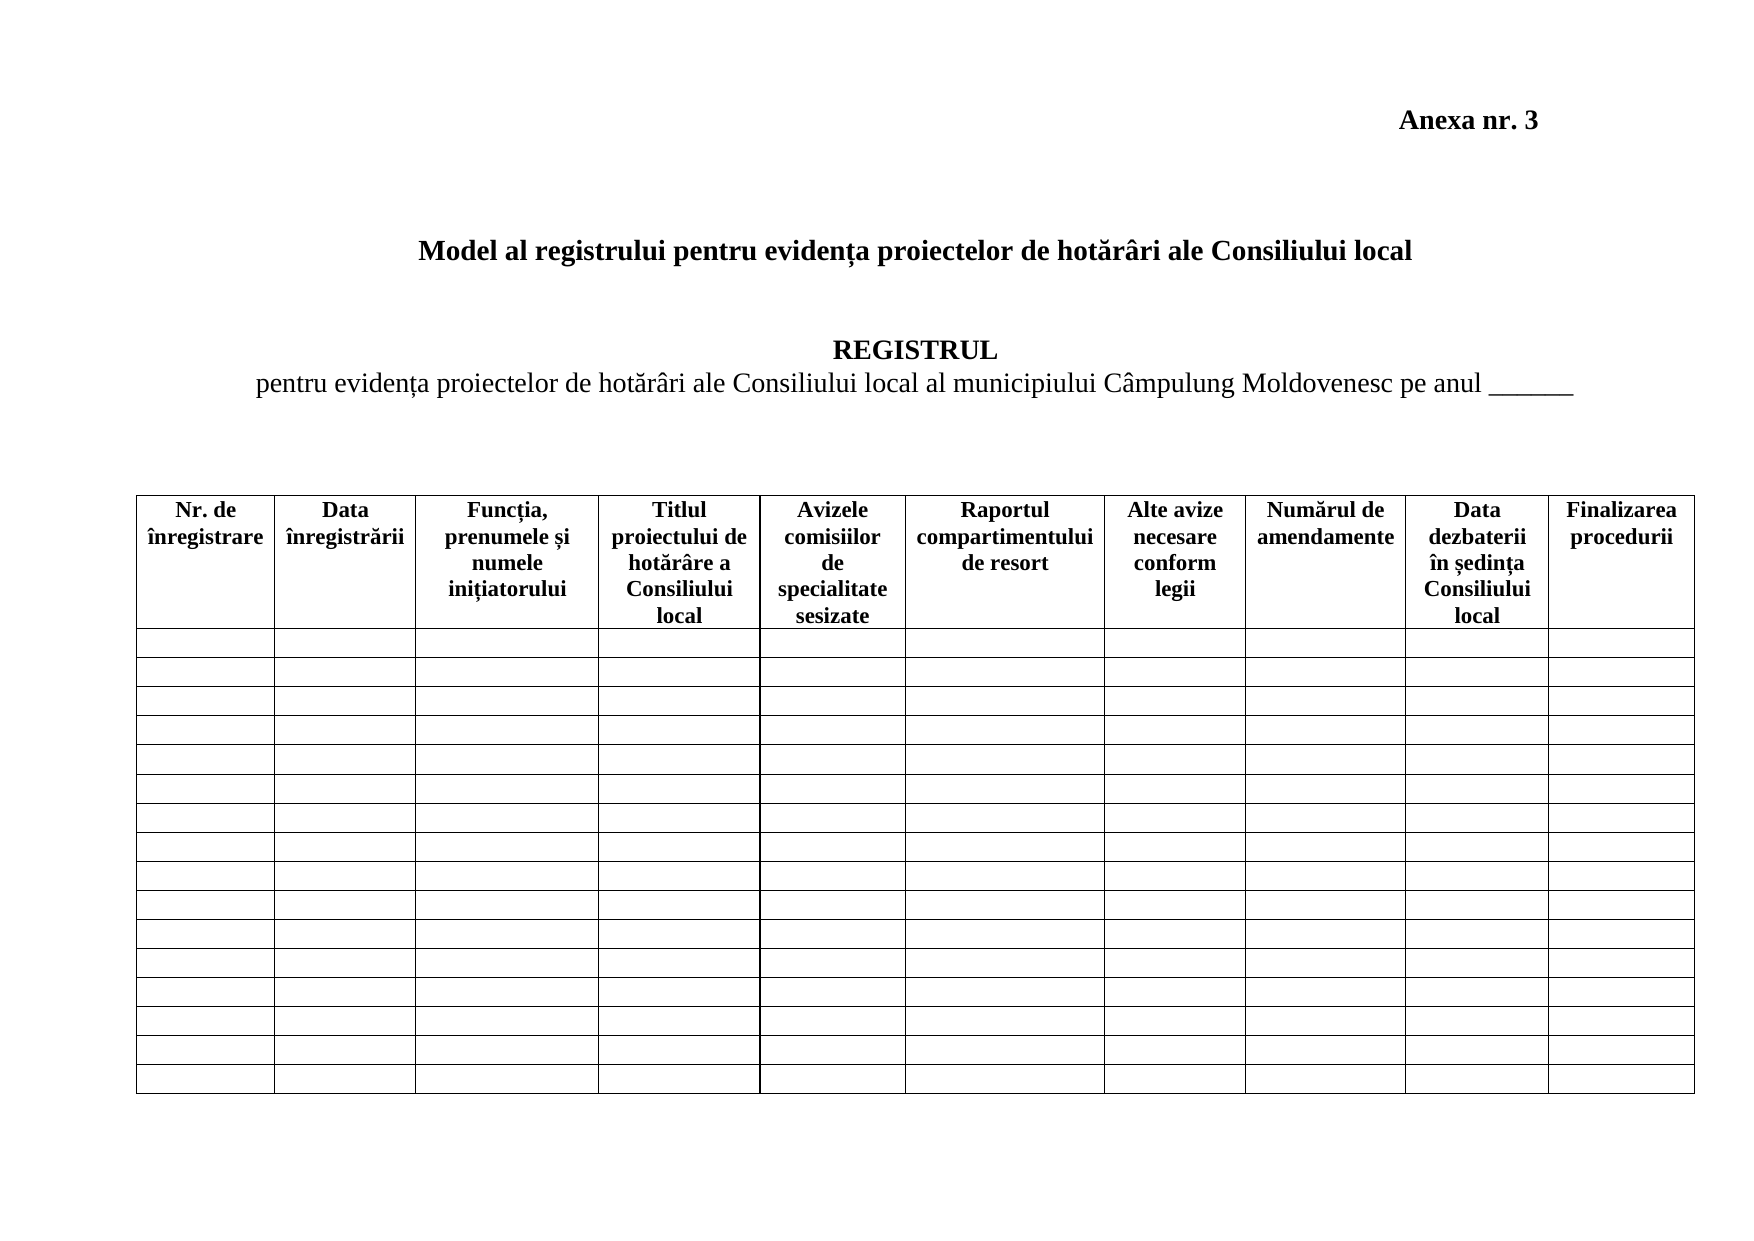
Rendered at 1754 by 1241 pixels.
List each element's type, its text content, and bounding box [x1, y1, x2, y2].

table_cell [906, 1036, 1104, 1064]
table_cell [275, 658, 415, 686]
table_cell [1549, 833, 1694, 861]
table_cell [599, 1065, 759, 1093]
table_cell [599, 1036, 759, 1064]
table_cell [1549, 775, 1694, 802]
table_cell [1549, 1036, 1694, 1064]
table_cell [1246, 949, 1405, 977]
table_cell [1549, 687, 1694, 715]
table_cell [906, 949, 1104, 977]
table_cell [1105, 716, 1245, 744]
table_cell [599, 949, 759, 977]
table_cell [416, 978, 598, 1006]
table_cell [275, 629, 415, 657]
table_cell [1549, 716, 1694, 744]
table_cell [599, 978, 759, 1006]
table_cell [761, 1007, 905, 1035]
table_cell [599, 629, 759, 657]
table_cell [1105, 1065, 1245, 1093]
table_cell [1406, 687, 1548, 715]
table_cell [416, 1065, 598, 1093]
table_cell [1406, 745, 1548, 773]
table_cell [137, 658, 274, 686]
table_cell [137, 920, 274, 948]
table_cell [137, 687, 274, 715]
table_cell [1246, 629, 1405, 657]
table_cell [1105, 775, 1245, 802]
table_cell [599, 687, 759, 715]
table_cell [1549, 862, 1694, 890]
table_cell [1549, 1007, 1694, 1035]
table_cell [599, 862, 759, 890]
table_cell [1246, 804, 1405, 832]
table_cell [1105, 804, 1245, 832]
table_header Funcția, prenumele și numele inițiatorului [416, 496, 598, 628]
table_cell [906, 1065, 1104, 1093]
table_cell [1406, 978, 1548, 1006]
table_cell [416, 949, 598, 977]
table_cell [761, 862, 905, 890]
table_cell [1105, 833, 1245, 861]
table_cell [1246, 833, 1405, 861]
table_cell [275, 716, 415, 744]
table_cell [1549, 658, 1694, 686]
table_cell [275, 687, 415, 715]
table_cell [761, 745, 905, 773]
table_cell [906, 804, 1104, 832]
table_cell [275, 891, 415, 919]
table_cell [1246, 920, 1405, 948]
table_cell [906, 629, 1104, 657]
table_cell [1105, 629, 1245, 657]
table_cell [906, 716, 1104, 744]
table_cell [1105, 658, 1245, 686]
table_cell [275, 949, 415, 977]
table_cell [137, 1007, 274, 1035]
table_cell [1246, 775, 1405, 802]
table_cell [1549, 978, 1694, 1006]
table_cell [1406, 949, 1548, 977]
table_cell [761, 687, 905, 715]
table_cell [1406, 1065, 1548, 1093]
table_cell [599, 920, 759, 948]
table_cell [1246, 862, 1405, 890]
table_cell [761, 920, 905, 948]
text pentru evidența proiectelor de hotărâri ale Consiliului local al municipiului Câmpulung Moldovenesc pe anul ______ [148, 366, 1683, 398]
table_cell [1105, 920, 1245, 948]
table_cell [906, 1007, 1104, 1035]
table_header Titlul proiectului de hotărâre a Consiliului local [599, 496, 759, 628]
table_cell [137, 775, 274, 802]
table_cell [906, 687, 1104, 715]
table_cell [761, 629, 905, 657]
table_cell [137, 833, 274, 861]
table_cell [906, 745, 1104, 773]
table_cell [1246, 1065, 1405, 1093]
table_cell [599, 1007, 759, 1035]
table_cell [1246, 891, 1405, 919]
table_cell [599, 745, 759, 773]
table_cell [416, 862, 598, 890]
table_cell [416, 1007, 598, 1035]
table_cell [599, 833, 759, 861]
table_cell [416, 891, 598, 919]
table_cell [416, 629, 598, 657]
table_cell [275, 862, 415, 890]
table_cell [906, 658, 1104, 686]
table_cell [599, 804, 759, 832]
table_cell [761, 775, 905, 802]
table_cell [1549, 804, 1694, 832]
table_cell [1246, 1007, 1405, 1035]
table_cell [416, 716, 598, 744]
table_cell [1406, 775, 1548, 802]
table_cell [1549, 949, 1694, 977]
table_cell [599, 658, 759, 686]
table_cell [1406, 629, 1548, 657]
table_cell [1246, 658, 1405, 686]
table_cell [137, 862, 274, 890]
table_cell [137, 804, 274, 832]
table_header Nr. de înregistrare [137, 496, 274, 628]
table_header Finalizarea procedurii [1549, 496, 1694, 628]
table_cell [275, 1036, 415, 1064]
table_cell [1105, 687, 1245, 715]
table_cell [275, 804, 415, 832]
table_cell [1406, 1007, 1548, 1035]
table_header Data înregistrării [275, 496, 415, 628]
table_cell [137, 891, 274, 919]
table_header Alte avize necesare conform legii [1105, 496, 1245, 628]
table_cell [137, 716, 274, 744]
table_cell [416, 833, 598, 861]
table_cell [761, 658, 905, 686]
table_cell [416, 745, 598, 773]
table_header Numărul de amendamente [1246, 496, 1405, 628]
table_cell [1105, 862, 1245, 890]
table_cell [137, 1065, 274, 1093]
table_cell [137, 1036, 274, 1064]
table_cell [1549, 1065, 1694, 1093]
table_cell [137, 629, 274, 657]
table_cell [1105, 978, 1245, 1006]
table_cell [1246, 745, 1405, 773]
table_cell [761, 1036, 905, 1064]
table_cell [416, 804, 598, 832]
table_cell [1406, 716, 1548, 744]
table_cell [1246, 1036, 1405, 1064]
table_cell [761, 978, 905, 1006]
text Anexa nr. 3 [148, 103, 1683, 136]
table_cell [1549, 745, 1694, 773]
table_cell [761, 804, 905, 832]
table_cell [906, 833, 1104, 861]
table_cell [1406, 1036, 1548, 1064]
table_cell [761, 949, 905, 977]
table_cell [906, 775, 1104, 802]
table_cell [1549, 891, 1694, 919]
table_cell [1406, 804, 1548, 832]
table_cell [1105, 1007, 1245, 1035]
table_cell [599, 891, 759, 919]
table_cell [906, 978, 1104, 1006]
table_cell [761, 716, 905, 744]
table_cell [1105, 949, 1245, 977]
table_cell [416, 658, 598, 686]
text Model al registrului pentru evidența proiectelor de hotărâri ale Consiliului local [148, 233, 1683, 266]
table_cell [416, 920, 598, 948]
table_header Raportul compartimentului de resort [906, 496, 1104, 628]
table_cell [1406, 833, 1548, 861]
table_cell [1406, 891, 1548, 919]
table_cell [1246, 716, 1405, 744]
table_cell [1549, 629, 1694, 657]
table_cell [906, 891, 1104, 919]
table_cell [599, 716, 759, 744]
table_cell [1246, 978, 1405, 1006]
table_cell [1406, 658, 1548, 686]
table_cell [1105, 745, 1245, 773]
table_cell [761, 891, 905, 919]
table_cell [1246, 687, 1405, 715]
table_cell [275, 920, 415, 948]
table_cell [416, 687, 598, 715]
table_cell [761, 1065, 905, 1093]
table_cell [275, 745, 415, 773]
table_cell [1549, 920, 1694, 948]
table_cell [137, 978, 274, 1006]
table_cell [1406, 862, 1548, 890]
table_cell [275, 775, 415, 802]
table_cell [275, 1007, 415, 1035]
table_header Avizele comisiilor de specialitate sesizate [761, 496, 905, 628]
table_cell [599, 775, 759, 802]
table_cell [1105, 891, 1245, 919]
table_cell [416, 1036, 598, 1064]
text REGISTRUL [148, 333, 1683, 366]
table_cell [275, 833, 415, 861]
table_cell [1406, 920, 1548, 948]
table_cell [275, 1065, 415, 1093]
table_cell [275, 978, 415, 1006]
table_cell [906, 862, 1104, 890]
table_cell [137, 745, 274, 773]
table_cell [1105, 1036, 1245, 1064]
table_cell [761, 833, 905, 861]
table_cell [906, 920, 1104, 948]
table_cell [416, 775, 598, 802]
table_header Data dezbaterii în ședința Consiliului local [1406, 496, 1548, 628]
table_cell [137, 949, 274, 977]
